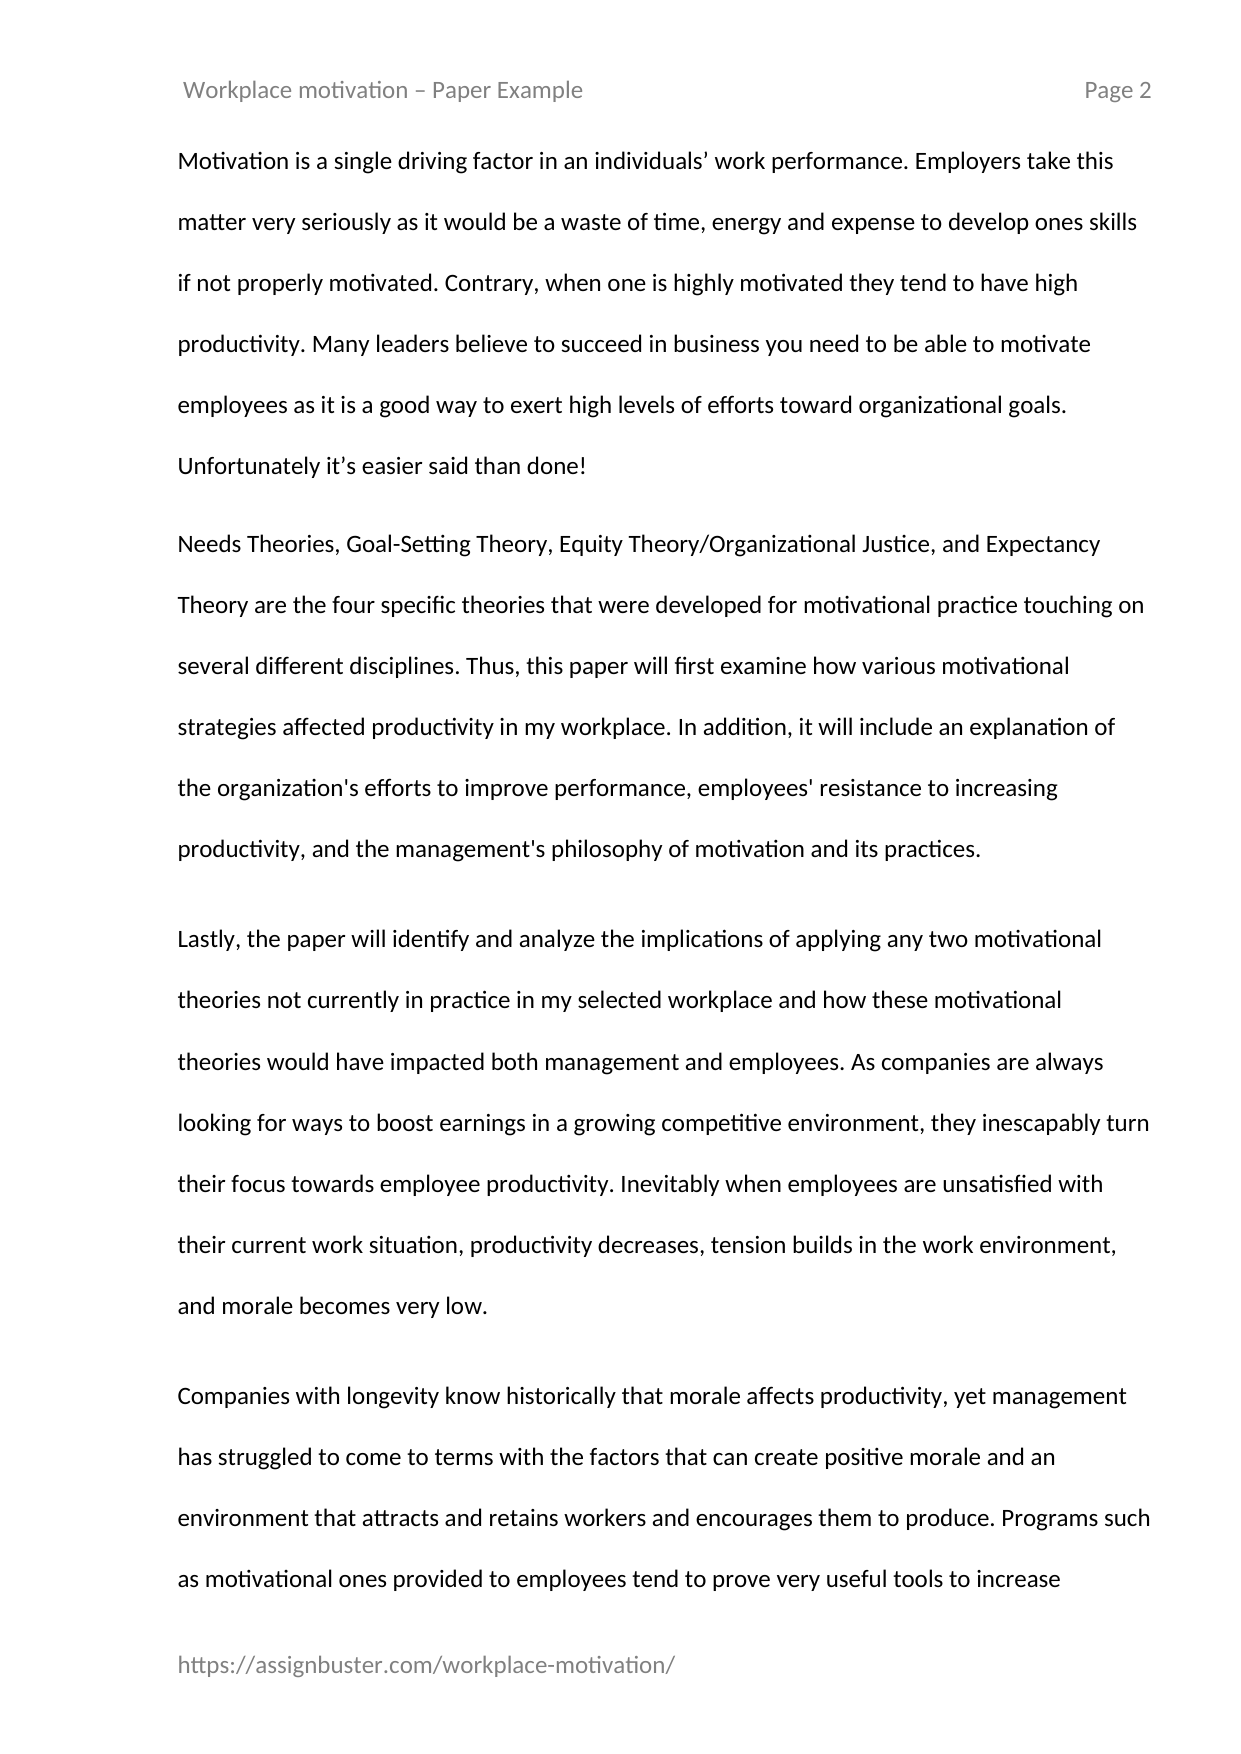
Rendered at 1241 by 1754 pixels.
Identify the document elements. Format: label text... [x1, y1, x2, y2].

text Lastly, the paper will identify and analyze the implications of applying any two motivational theories not currently in practice in my selected workplace and how these motivational theories would have impacted both management and employees. As companies are always looking for ways to boost earnings in a growing competitive environment, they inescapably turn their focus towards employee productivity. Inevitably when employees are unsatisfied with their current work situation, productivity decreases, tension builds in the work environment, and morale becomes very low. [177, 924, 1152, 1320]
text Motivation is a single driving factor in an individuals’ work performance. Employers take this matter very seriously as it would be a waste of time, energy and expense to develop ones skills if not properly motivated. Contrary, when one is highly motivated they tend to have high productivity. Many leaders believe to succeed in business you need to be able to motivate employees as it is a good way to exert high levels of efforts toward organizational goals. Unfortunately it’s easier said than done! [177, 145, 1152, 481]
text Needs Theories, Goal-Setting Theory, Equity Theory/Organizational Justice, and Expectancy Theory are the four specific theories that were developed for motivational practice touching on several different disciplines. Thus, this paper will first examine how various motivational strategies affected productivity in my workplace. In addition, it will include an explanation of the organization's efforts to improve performance, employees' resistance to increasing productivity, and the management's philosophy of motivation and its practices. [177, 528, 1152, 864]
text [177, 1380, 1152, 1594]
